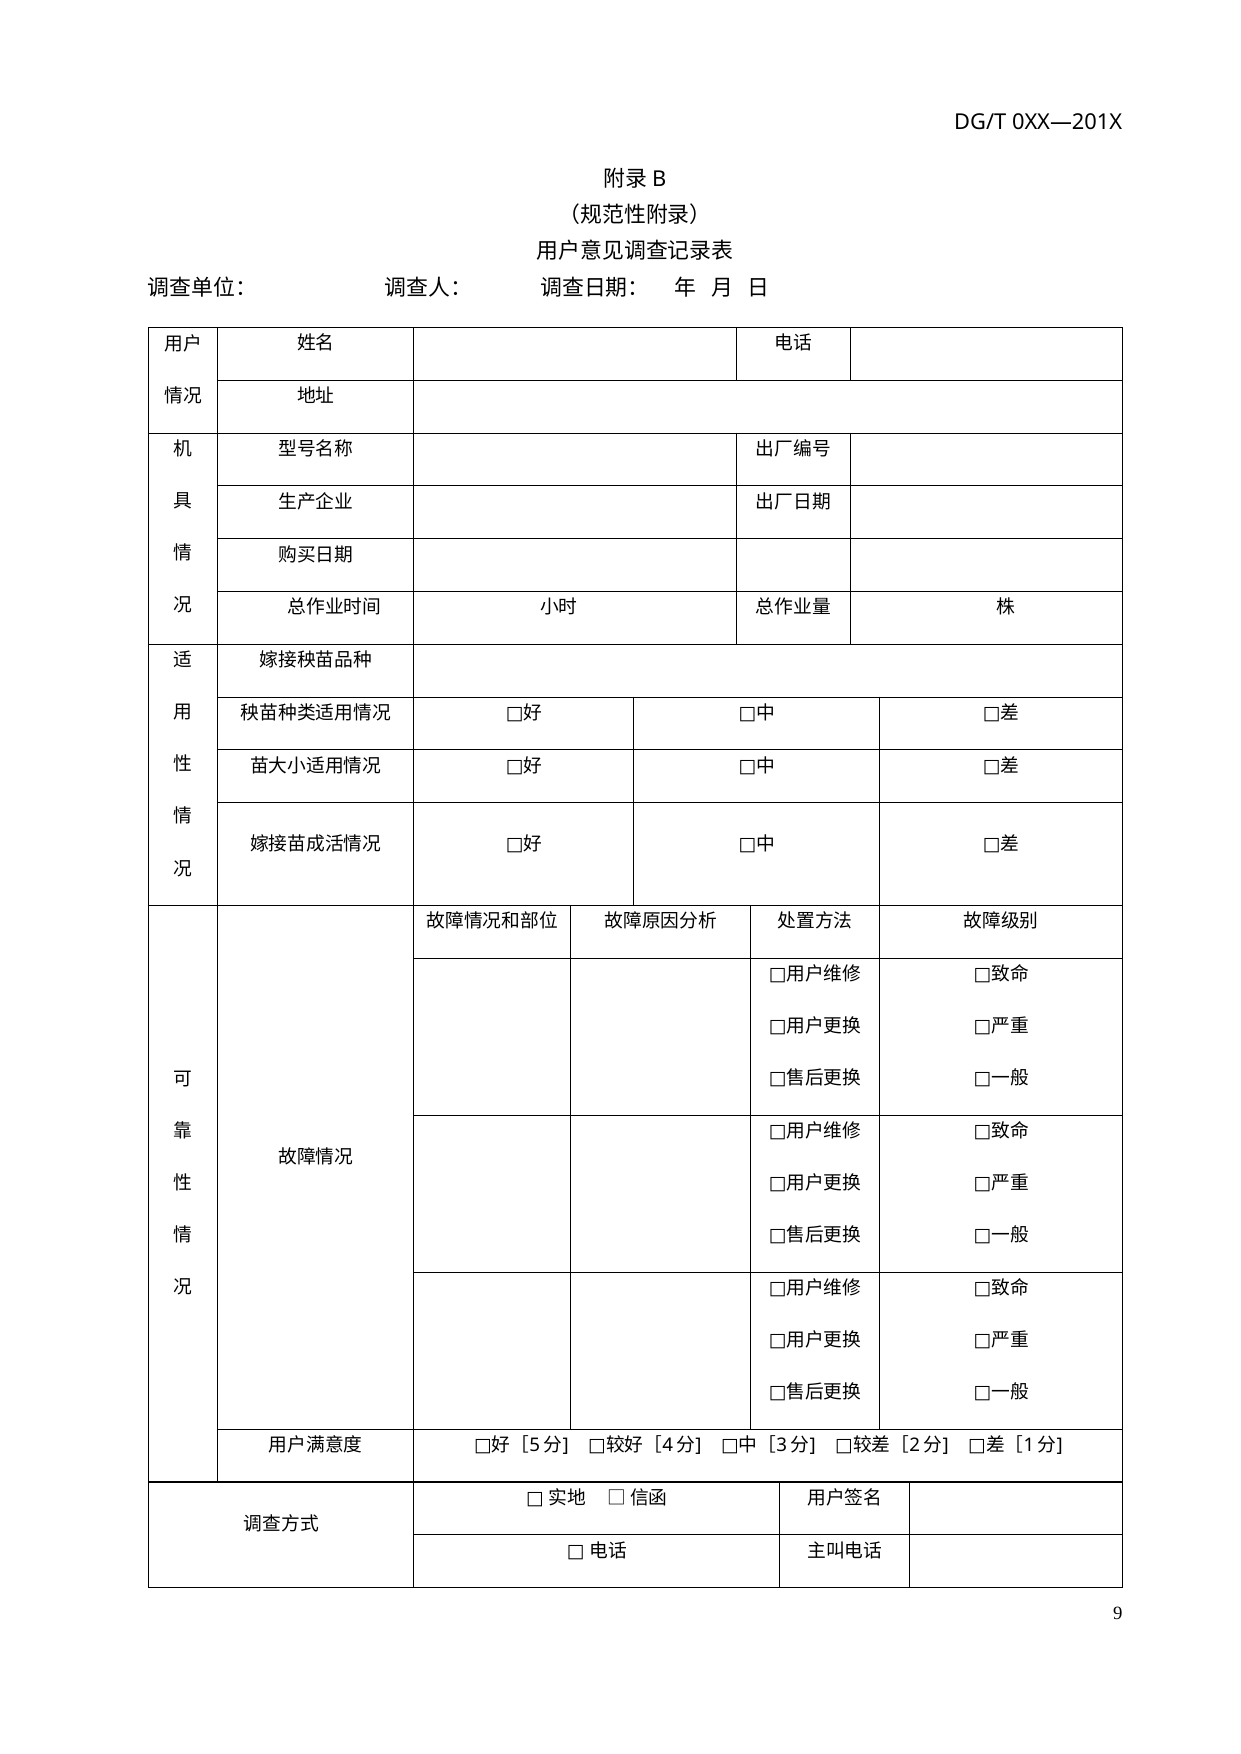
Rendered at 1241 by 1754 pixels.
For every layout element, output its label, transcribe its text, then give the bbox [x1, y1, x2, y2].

table_cell □ 实地 □ 信函 [414, 1483, 779, 1534]
table_cell [851, 434, 1122, 485]
table_cell [414, 645, 1122, 697]
table_header 用户 情况 [149, 328, 217, 432]
table_cell 出厂日期 [737, 486, 850, 538]
table_cell [851, 539, 1122, 591]
table_cell 地址 [218, 381, 413, 432]
table_cell [414, 1116, 570, 1272]
table_cell □好［5分] □较好［4分] □中［3分] □较差［2分] □差［1分] [414, 1430, 1122, 1481]
table_header 姓名 [218, 328, 413, 380]
table_cell 机 具 情 况 [149, 434, 217, 644]
table_cell 用户满意度 [218, 1430, 413, 1481]
table_cell 嫁接苗成活情况 [218, 803, 413, 905]
table_cell [571, 1273, 750, 1429]
table_cell [414, 381, 1122, 432]
table_cell [737, 539, 850, 591]
table_cell 故障原因分析 [571, 906, 750, 958]
table_cell 总作业量 [737, 592, 850, 644]
table_cell 总作业时间 [218, 592, 413, 644]
table_cell □致命 □严重 □一般 [880, 1116, 1122, 1272]
table_cell 出厂编号 [737, 434, 850, 485]
table_cell □差 [880, 698, 1122, 749]
table_header 电话 [737, 328, 850, 380]
table_cell □好 [414, 803, 633, 905]
list 附录B [148, 161, 1122, 192]
table_header [414, 328, 736, 380]
table_cell □差 [880, 803, 1122, 905]
table_cell [414, 959, 570, 1115]
table_cell □差 [880, 750, 1122, 802]
table_cell [414, 1273, 570, 1429]
table_cell □好 [414, 750, 633, 802]
table_cell 主叫电话 [780, 1535, 909, 1587]
table_cell [851, 486, 1122, 538]
text 调查单位： 调查人： 调查日期： 年 月 日 [148, 270, 1122, 301]
table_cell 可 靠 性 情 况 [149, 906, 217, 1481]
table_cell 型号名称 [218, 434, 413, 485]
table_cell 调查方式 [149, 1483, 413, 1587]
list 用户意见调查记录表 [148, 233, 1122, 265]
table_cell [910, 1483, 1122, 1534]
table_cell 嫁接秧苗品种 [218, 645, 413, 697]
table_cell □用户维修 □用户更换 □售后更换 [751, 1273, 879, 1429]
table_cell □中 [634, 750, 879, 802]
table_cell □致命 □严重 □一般 [880, 1273, 1122, 1429]
table_cell □好 [414, 698, 633, 749]
table_cell [414, 486, 736, 538]
table_cell □ 电话 [414, 1535, 779, 1587]
table_cell □中 [634, 698, 879, 749]
table_cell 故障情况和部位 [414, 906, 570, 958]
table_cell 株 [851, 592, 1122, 644]
table_cell [414, 434, 736, 485]
table_cell 用户签名 [780, 1483, 909, 1534]
table_header [851, 328, 1122, 380]
table_cell 小时 [414, 592, 736, 644]
table_cell 苗大小适用情况 [218, 750, 413, 802]
table_cell □用户维修 □用户更换 □售后更换 [751, 1116, 879, 1272]
table_cell [910, 1535, 1122, 1587]
table_cell 处置方法 [751, 906, 879, 958]
table_cell 故障情况 [218, 906, 413, 1429]
table_cell [414, 539, 736, 591]
table_cell 购买日期 [218, 539, 413, 591]
table_cell 秧苗种类适用情况 [218, 698, 413, 749]
table_cell 生产企业 [218, 486, 413, 538]
list （规范性附录） [148, 197, 1122, 229]
table_cell 故障级别 [880, 906, 1122, 958]
table_cell [571, 959, 750, 1115]
table_cell 适 用 性 情 况 [149, 645, 217, 905]
table_cell □中 [634, 803, 879, 905]
table_cell [571, 1116, 750, 1272]
table_cell □致命 □严重 □一般 [880, 959, 1122, 1115]
table_cell □用户维修 □用户更换 □售后更换 [751, 959, 879, 1115]
